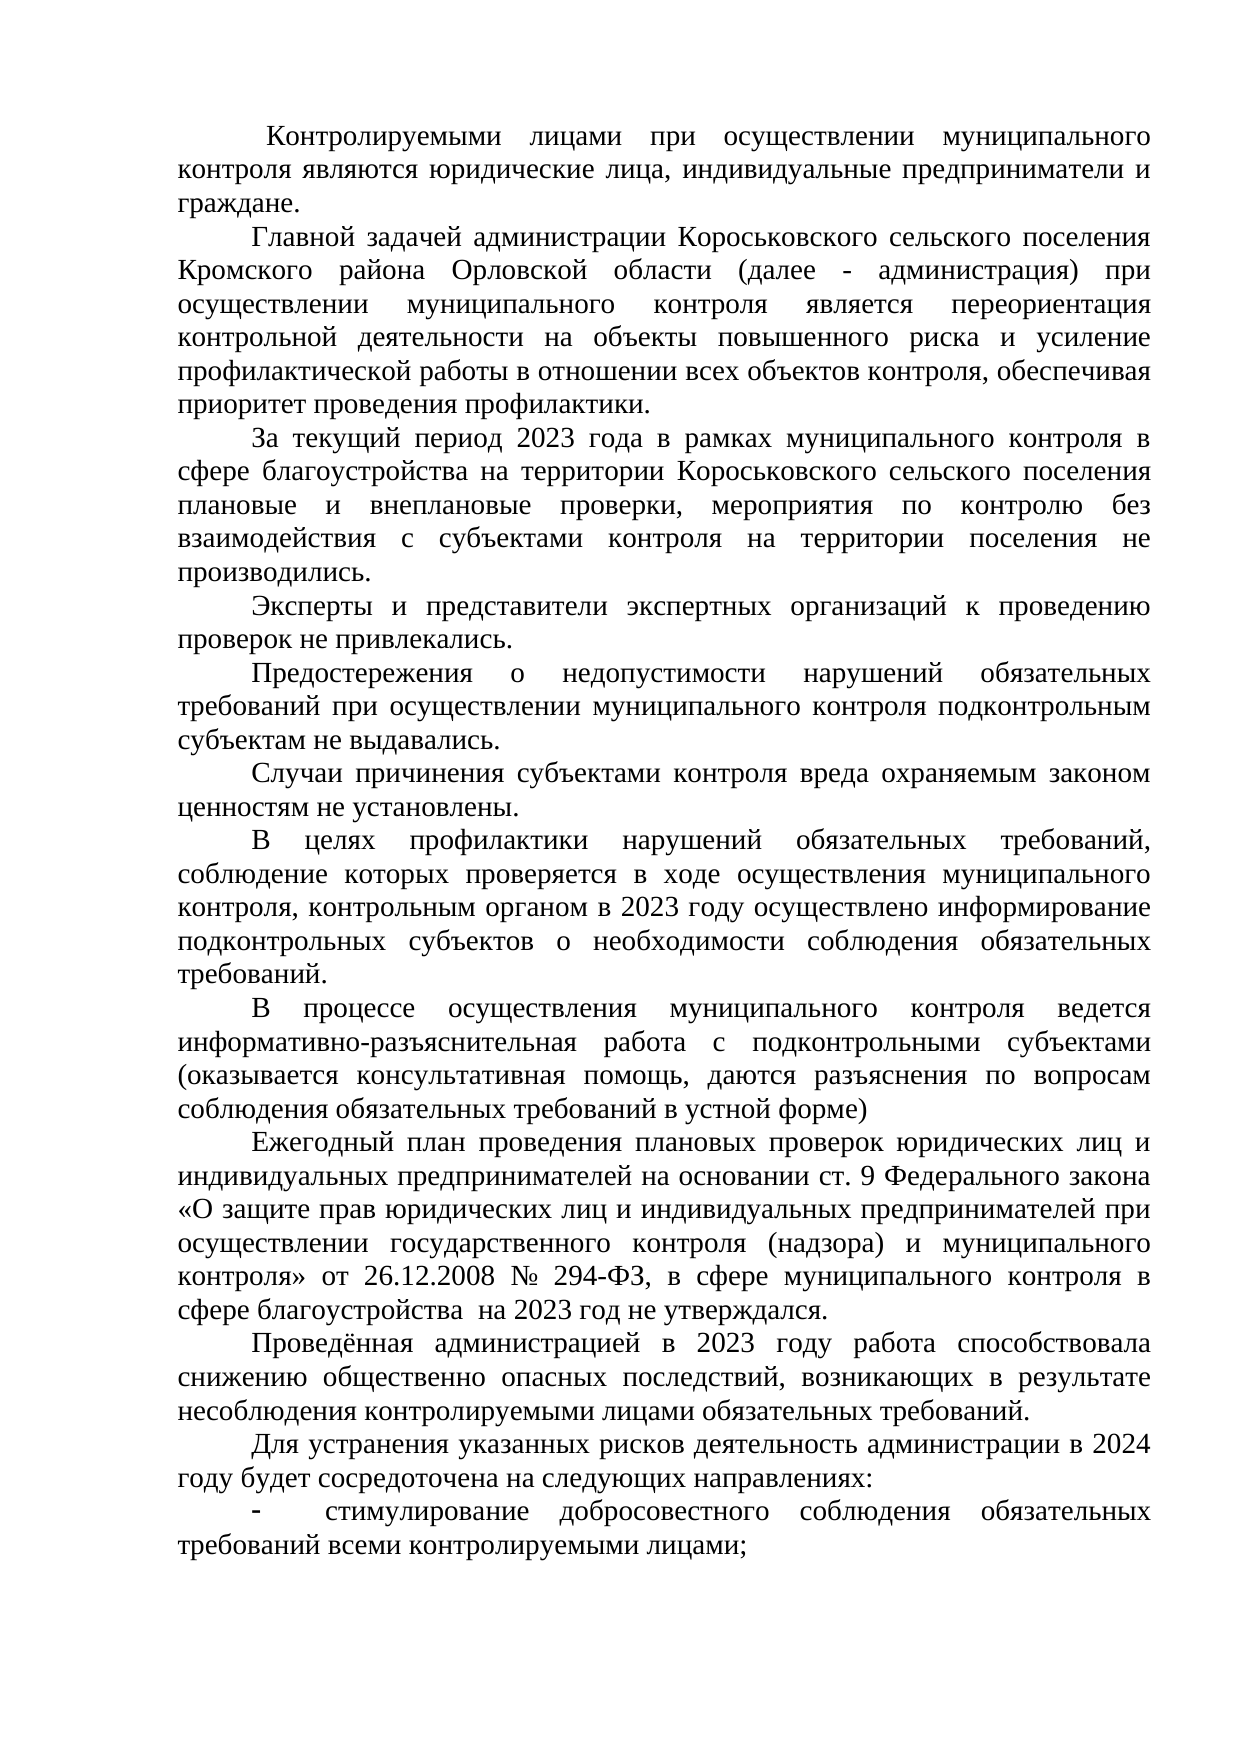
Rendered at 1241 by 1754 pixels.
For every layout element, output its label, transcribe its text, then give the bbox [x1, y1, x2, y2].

title Предостережения о недопустимости нарушений обязательных требований при осуществлении муниципального контроля подконтрольным субъектам не выдавались. [177, 655, 1152, 755]
text Контролируемыми лицами при осуществлении муниципального контроля являются юридические лица, индивидуальные предприниматели и граждане. [177, 118, 1152, 219]
text Для устранения указанных рисков деятельность администрации в 2024 году будет сосредоточена на следующих направлениях: [177, 1426, 1152, 1493]
list стимулирование добросовестного соблюдения обязательных требований всеми контролируемыми лицами; [177, 1493, 1152, 1561]
title В целях профилактики нарушений обязательных требований, соблюдение которых проверяется в ходе осуществления муниципального контроля, контрольным органом в 2023 году осуществлено информирование подконтрольных субъектов о необходимости соблюдения обязательных требований. [177, 822, 1152, 990]
title В процессе осуществления муниципального контроля ведется информативно-разъяснительная работа с подконтрольными субъектами (оказывается консультативная помощь, даются разъяснения по вопросам соблюдения обязательных требований в устной форме) [177, 990, 1152, 1124]
text Ежегодный план проведения плановых проверок юридических лиц и индивидуальных предпринимателей на основании ст. 9 Федерального закона «О защите прав юридических лиц и индивидуальных предпринимателей при осуществлении государственного контроля (надзора) и муниципального контроля» от 26.12.2008 № 294-ФЗ, в сфере муниципального контроля в сфере благоустройства на 2023 год не утверждался. [177, 1124, 1152, 1326]
title Случаи причинения субъектами контроля вреда охраняемым законом ценностям не установлены. [177, 755, 1152, 822]
title Эксперты и представители экспертных организаций к проведению проверок не привлекались. [177, 588, 1152, 655]
title За текущий период 2023 года в рамках муниципального контроля в сфере благоустройства на территории Короськовского сельского поселения плановые и внеплановые проверки, мероприятия по контролю без взаимодействия с субъектами контроля на территории поселения не производились. [177, 420, 1152, 588]
text Главной задачей администрации Короськовского сельского поселения Кромского района Орловской области (далее - администрация) при осуществлении муниципального контроля является переориентация контрольной деятельности на объекты повышенного риска и усиление профилактической работы в отношении всех объектов контроля, обеспечивая приоритет проведения профилактики. [177, 219, 1152, 420]
text Проведённая администрацией в 2023 году работа способствовала снижению общественно опасных последствий, возникающих в результате несоблюдения контролируемыми лицами обязательных требований. [177, 1326, 1152, 1426]
